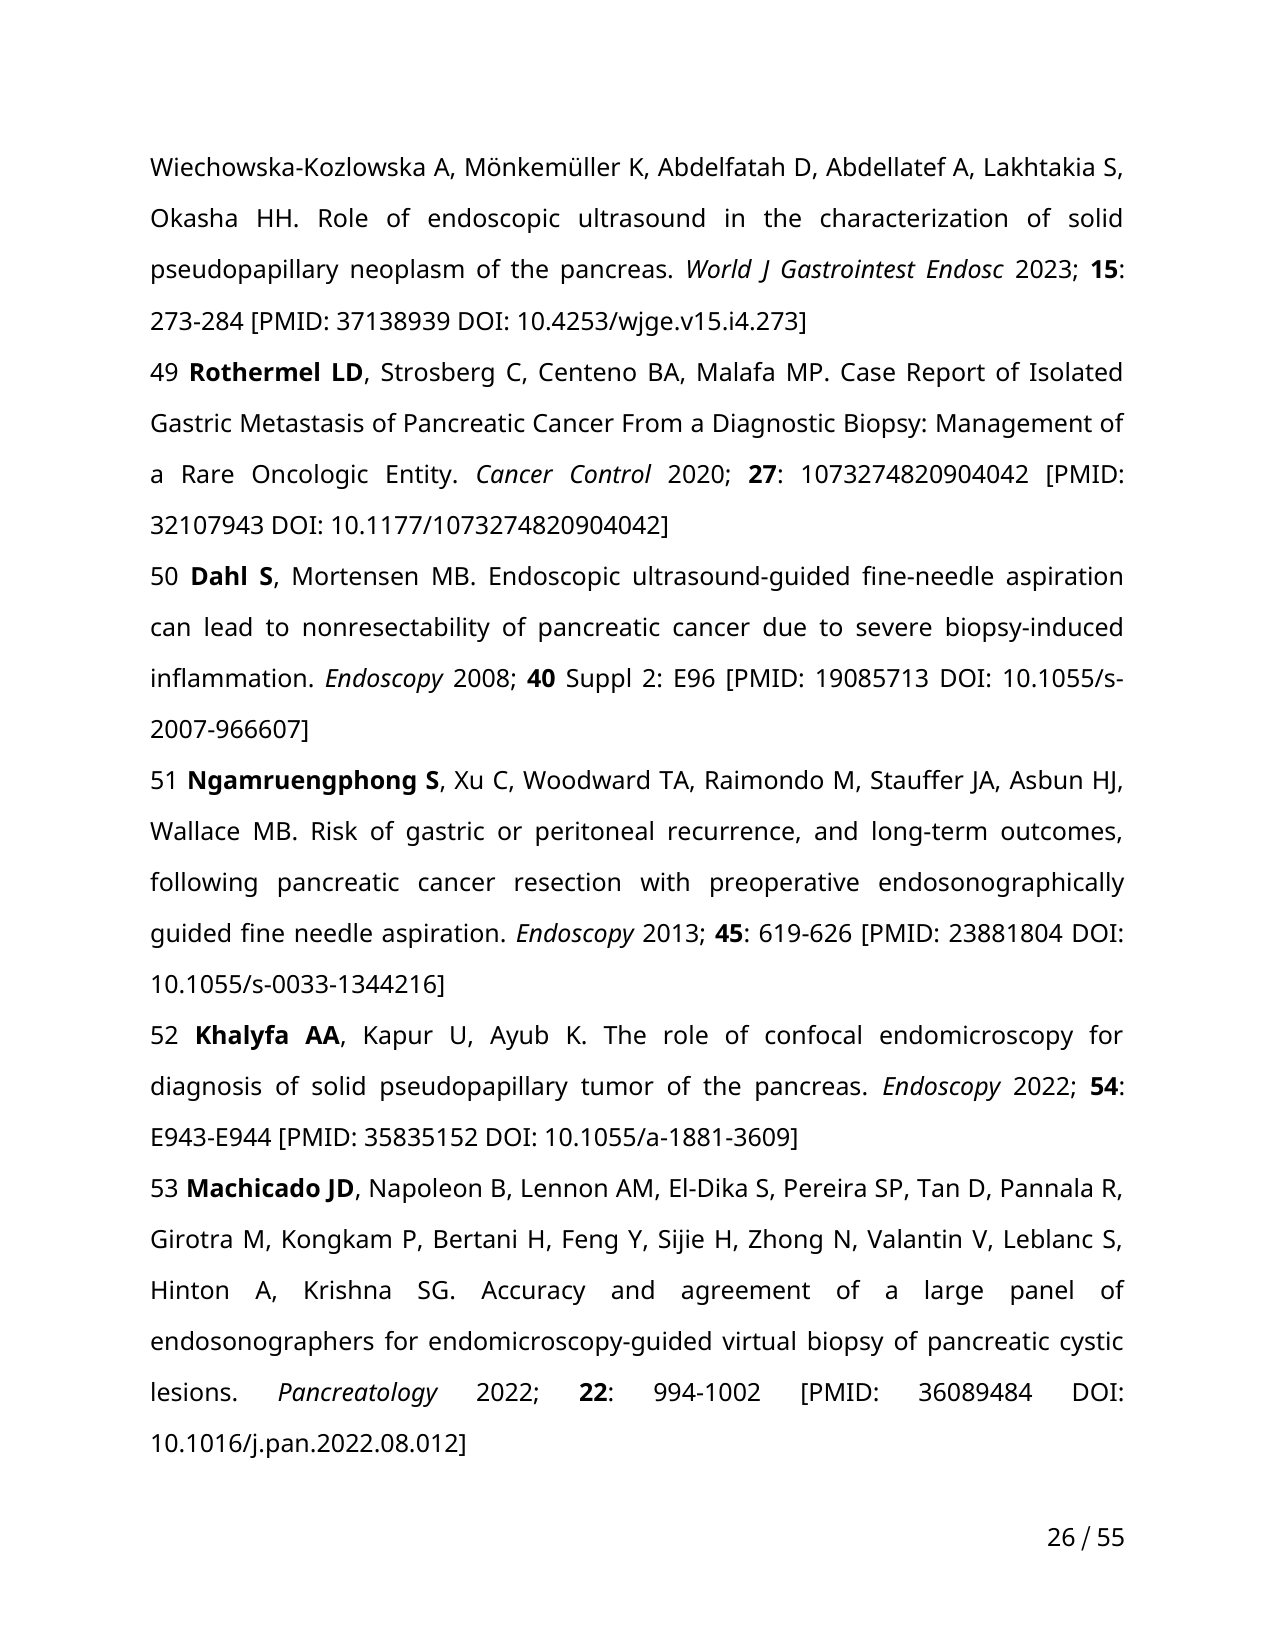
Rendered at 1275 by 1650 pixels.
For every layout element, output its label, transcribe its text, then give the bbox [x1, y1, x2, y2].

text 50 Dahl S, Mortensen MB. Endoscopic ultrasound-guided fine-needle aspiration can lead to nonresectability of pancreatic cancer due to severe biopsy-induced inflammation. Endoscopy 2008; 40 Suppl 2: E96 [PMID: 19085713 DOI: 10.1055/s-2007-966607] [150, 558, 1125, 746]
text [150, 150, 1125, 337]
text 52 Khalyfa AA, Kapur U, Ayub K. The role of confocal endomicroscopy for diagnosis of solid pseudopapillary tumor of the pancreas. Endoscopy 2022; 54: E943-E944 [PMID: 35835152 DOI: 10.1055/a-1881-3609] [150, 1018, 1125, 1154]
text 53 Machicado JD, Napoleon B, Lennon AM, El-Dika S, Pereira SP, Tan D, Pannala R, Girotra M, Kongkam P, Bertani H, Feng Y, Sijie H, Zhong N, Valantin V, Leblanc S, Hinton A, Krishna SG. Accuracy and agreement of a large panel of endosonographers for endomicroscopy-guided virtual biopsy of pancreatic cystic lesions. Pancreatology 2022; 22: 994-1002 [PMID: 36089484 DOI: 10.1016/j.pan.2022.08.012] [150, 1171, 1125, 1460]
text 51 Ngamruengphong S, Xu C, Woodward TA, Raimondo M, Stauffer JA, Asbun HJ, Wallace MB. Risk of gastric or peritoneal recurrence, and long-term outcomes, following pancreatic cancer resection with preoperative endosonographically guided fine needle aspiration. Endoscopy 2013; 45: 619-626 [PMID: 23881804 DOI: 10.1055/s-0033-1344216] [150, 762, 1125, 1001]
text 49 Rothermel LD, Strosberg C, Centeno BA, Malafa MP. Case Report of Isolated Gastric Metastasis of Pancreatic Cancer From a Diagnostic Biopsy: Management of a Rare Oncologic Entity. Cancer Control 2020; 27: 1073274820904042 [PMID: 32107943 DOI: 10.1177/1073274820904042] [150, 354, 1125, 541]
